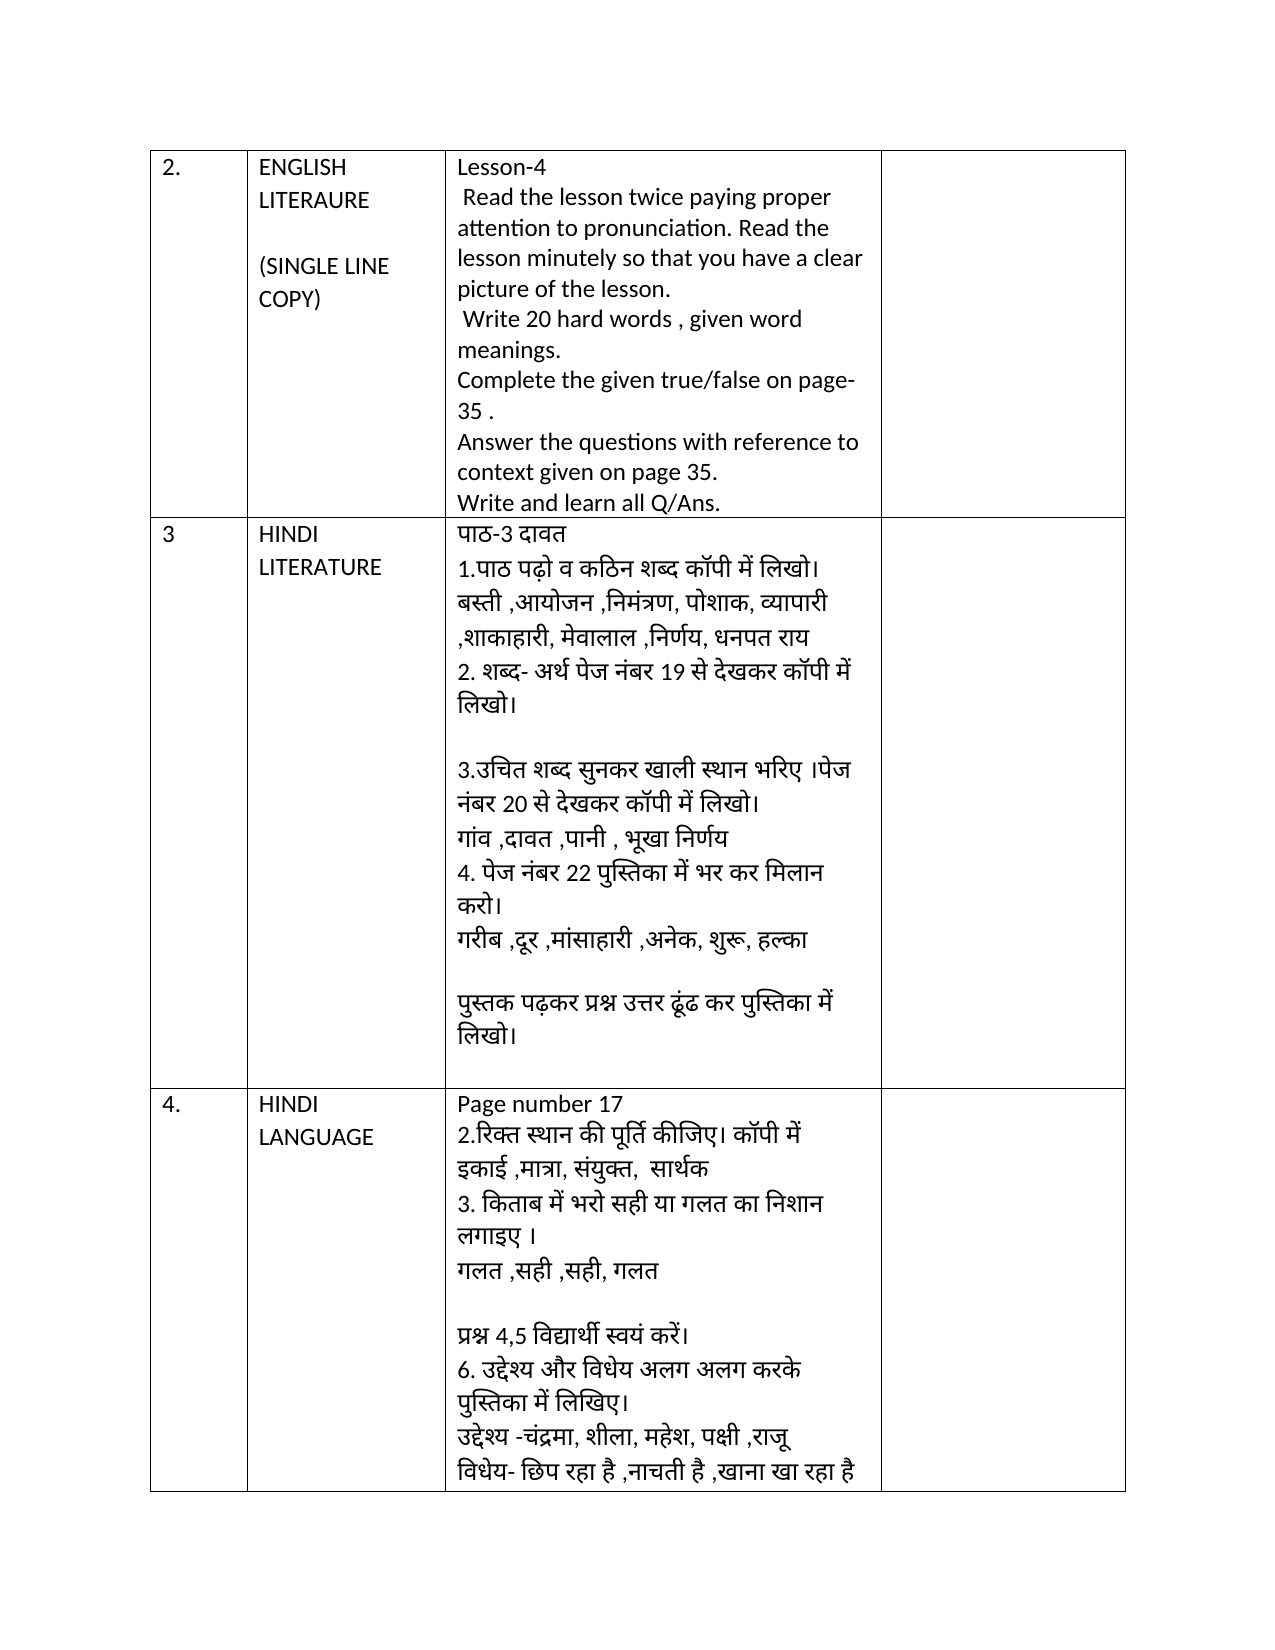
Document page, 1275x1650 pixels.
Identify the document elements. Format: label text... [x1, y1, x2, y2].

table_cell HINDI LANGUAGE [248, 1089, 445, 1491]
table_cell 4. [151, 1089, 247, 1491]
table_cell पाठ-3 दावत 1.पाठ पढ़ो व कठिन शब्द कॉपी में लिखो। बस्ती ,आयोजन ,निमंत्रण, पोशाक, व्यापारी ,शाकाहारी, मेवालाल ,निर्णय, धनपत राय 2. शब्द- अर्थ पेज नंबर 19 से देखकर कॉपी में लिखो। 3.उचित शब्द सुनकर खाली स्थान भरिए ।पेज नंबर 20 से देखकर कॉपी में लिखो। गांव ,दावत ,पानी , भूखा निर्णय 4. पेज नंबर 22 पुस्तिका में भर कर मिलान करो। गरीब ,दूर ,मांसाहारी ,अनेक, शुरू, हल्का पुस्तक पढ़कर प्रश्न उत्तर ढूंढ कर पुस्तिका में लिखो। [446, 518, 881, 1087]
table_cell [882, 518, 1125, 1087]
table_cell [882, 151, 1125, 517]
table_cell HINDI LITERATURE [248, 518, 445, 1087]
table_cell Lesson-4 Read the lesson twice paying proper attention to pronunciation. Read the lesson minutely so that you have a clear picture of the lesson. Write 20 hard words , given word meanings. Complete the given true/false on page-35 . Answer the questions with reference to context given on page 35. Write and learn all Q/Ans. [446, 151, 881, 517]
table_cell [882, 1089, 1125, 1491]
table_cell 2. [151, 151, 247, 517]
table_cell 3 [151, 518, 247, 1087]
table_cell ENGLISH LITERAURE (SINGLE LINE COPY) [248, 151, 445, 517]
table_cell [446, 1089, 881, 1491]
